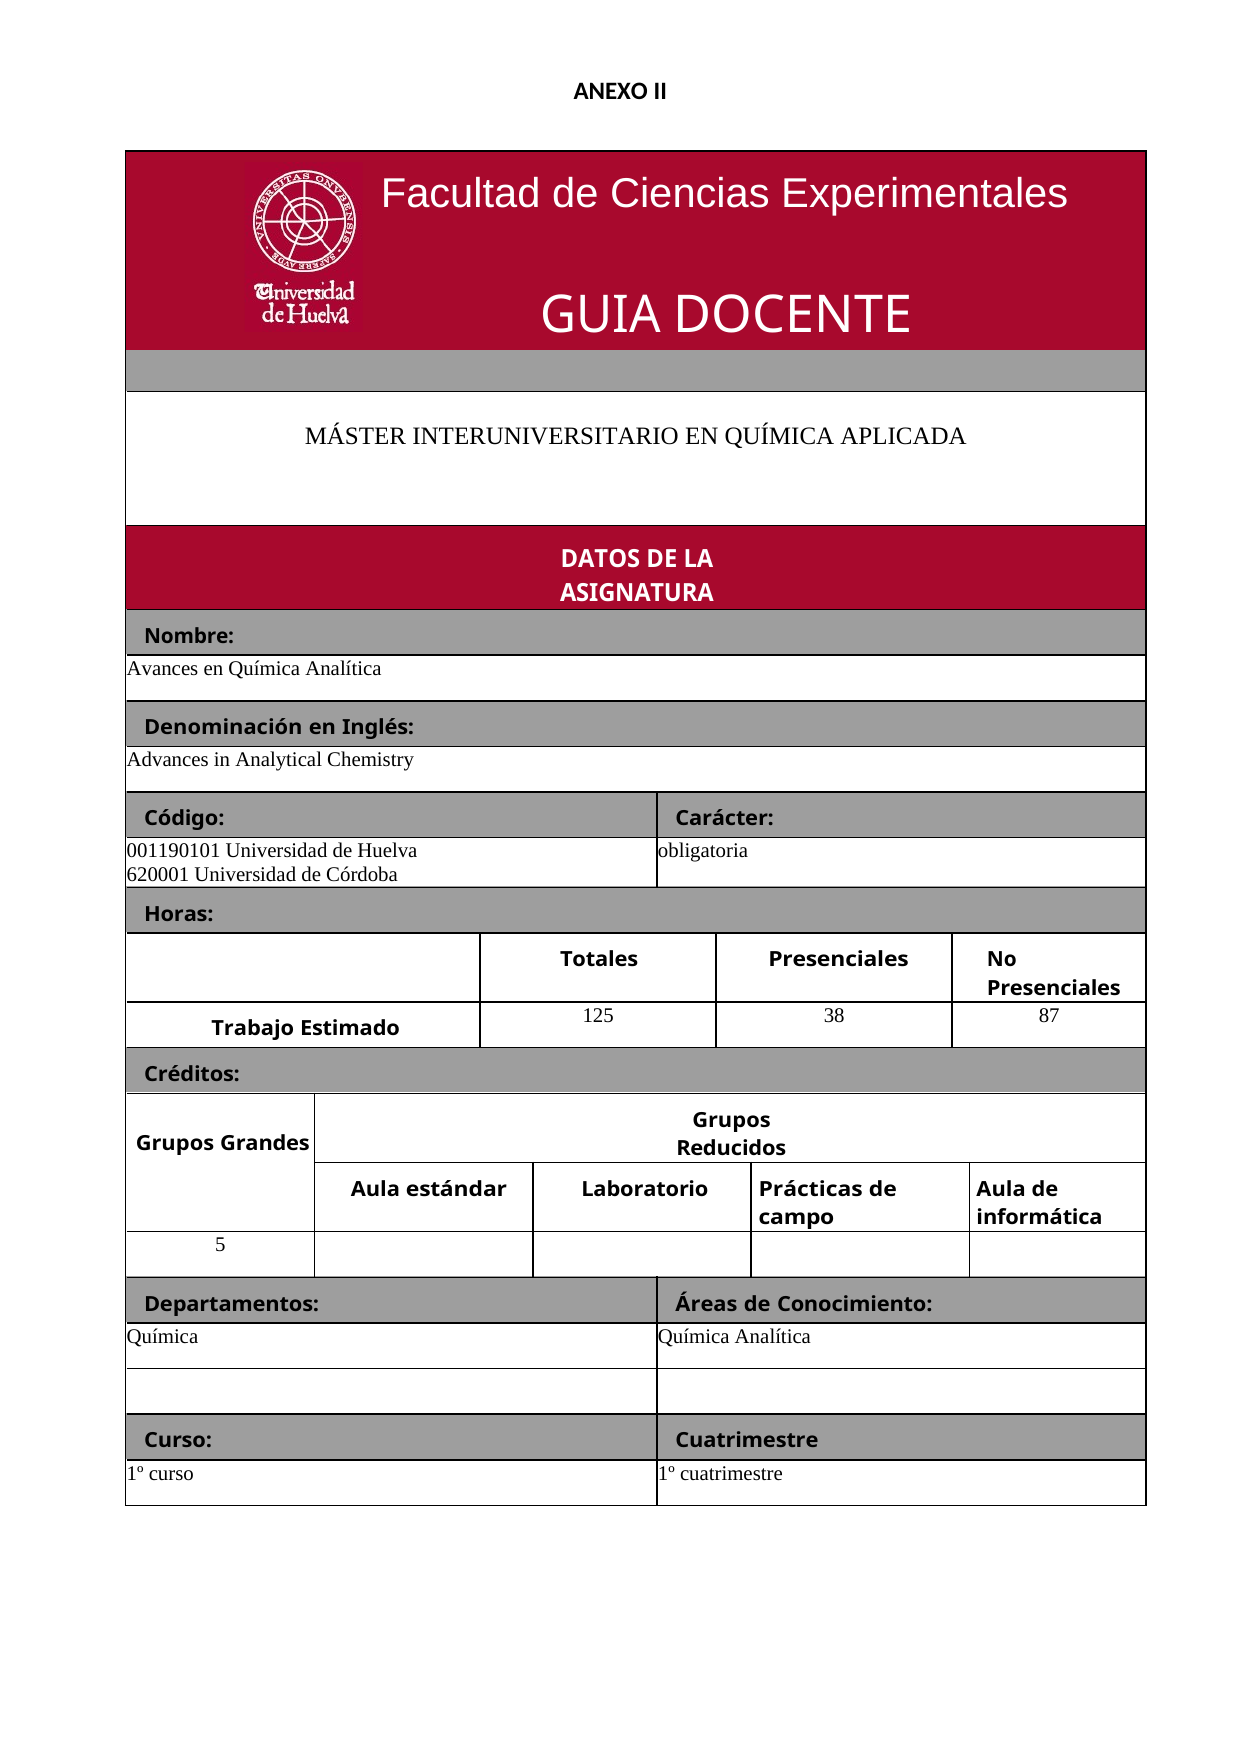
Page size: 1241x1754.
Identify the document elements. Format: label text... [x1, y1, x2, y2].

table_cell Grupos Reducidos [315, 1094, 1145, 1162]
table_cell 38 [717, 1003, 951, 1047]
table_cell Departamentos: [126, 1278, 656, 1322]
table_cell [315, 1232, 532, 1276]
table_cell [126, 350, 1145, 391]
table_cell [126, 933, 479, 1001]
table_cell Prácticas de campo [752, 1163, 969, 1231]
table_cell No Presenciales [953, 934, 1145, 1001]
table_cell Avances en Química Analítica [126, 655, 1145, 700]
table_cell DATOS DE LA ASIGNATURA [126, 526, 1145, 609]
table_cell Trabajo Estimado [126, 1002, 479, 1047]
table_cell Código: [126, 792, 656, 837]
table_cell obligatoria [658, 838, 1145, 886]
table_cell Áreas de Conocimiento: [658, 1278, 1145, 1322]
table_cell Química Analítica [658, 1324, 1145, 1368]
table_cell 1º cuatrimestre [658, 1461, 1145, 1504]
table_cell Advances in Analytical Chemistry [126, 747, 1145, 791]
table_cell Química [126, 1323, 656, 1368]
table_cell 87 [953, 1003, 1145, 1047]
table_cell [534, 1232, 750, 1276]
table_cell MÁSTER INTERUNIVERSITARIO EN QUÍMICA APLICADA [126, 392, 1145, 525]
picture [244, 162, 363, 332]
table_cell Cuatrimestre [658, 1415, 1145, 1459]
table_cell Totales [481, 934, 715, 1001]
table_cell Aula estándar [315, 1163, 532, 1231]
table_cell Denominación en Inglés: [126, 701, 1145, 746]
table_cell 1º curso [126, 1460, 656, 1504]
table_cell 5 [126, 1232, 314, 1276]
table_cell Carácter: [658, 793, 1145, 837]
table_cell [752, 1232, 969, 1276]
table_cell 001190101 Universidad de Huelva 620001 Universidad de Córdoba [126, 838, 656, 886]
table_cell Nombre: [126, 610, 1145, 654]
table_header GUIA DOCENTE [126, 152, 1145, 350]
table_cell [970, 1232, 1145, 1276]
table_cell Aula de informática [970, 1163, 1145, 1231]
table_cell Laboratorio [534, 1163, 750, 1231]
table_cell Créditos: [126, 1048, 1145, 1092]
table_cell Horas: [126, 888, 1145, 932]
table_cell Curso: [126, 1414, 656, 1459]
table_cell [126, 1369, 656, 1413]
table_cell Grupos Grandes [126, 1094, 314, 1231]
table_cell [658, 1369, 1145, 1413]
table_cell 125 [481, 1003, 715, 1047]
table_cell Presenciales [717, 934, 951, 1001]
